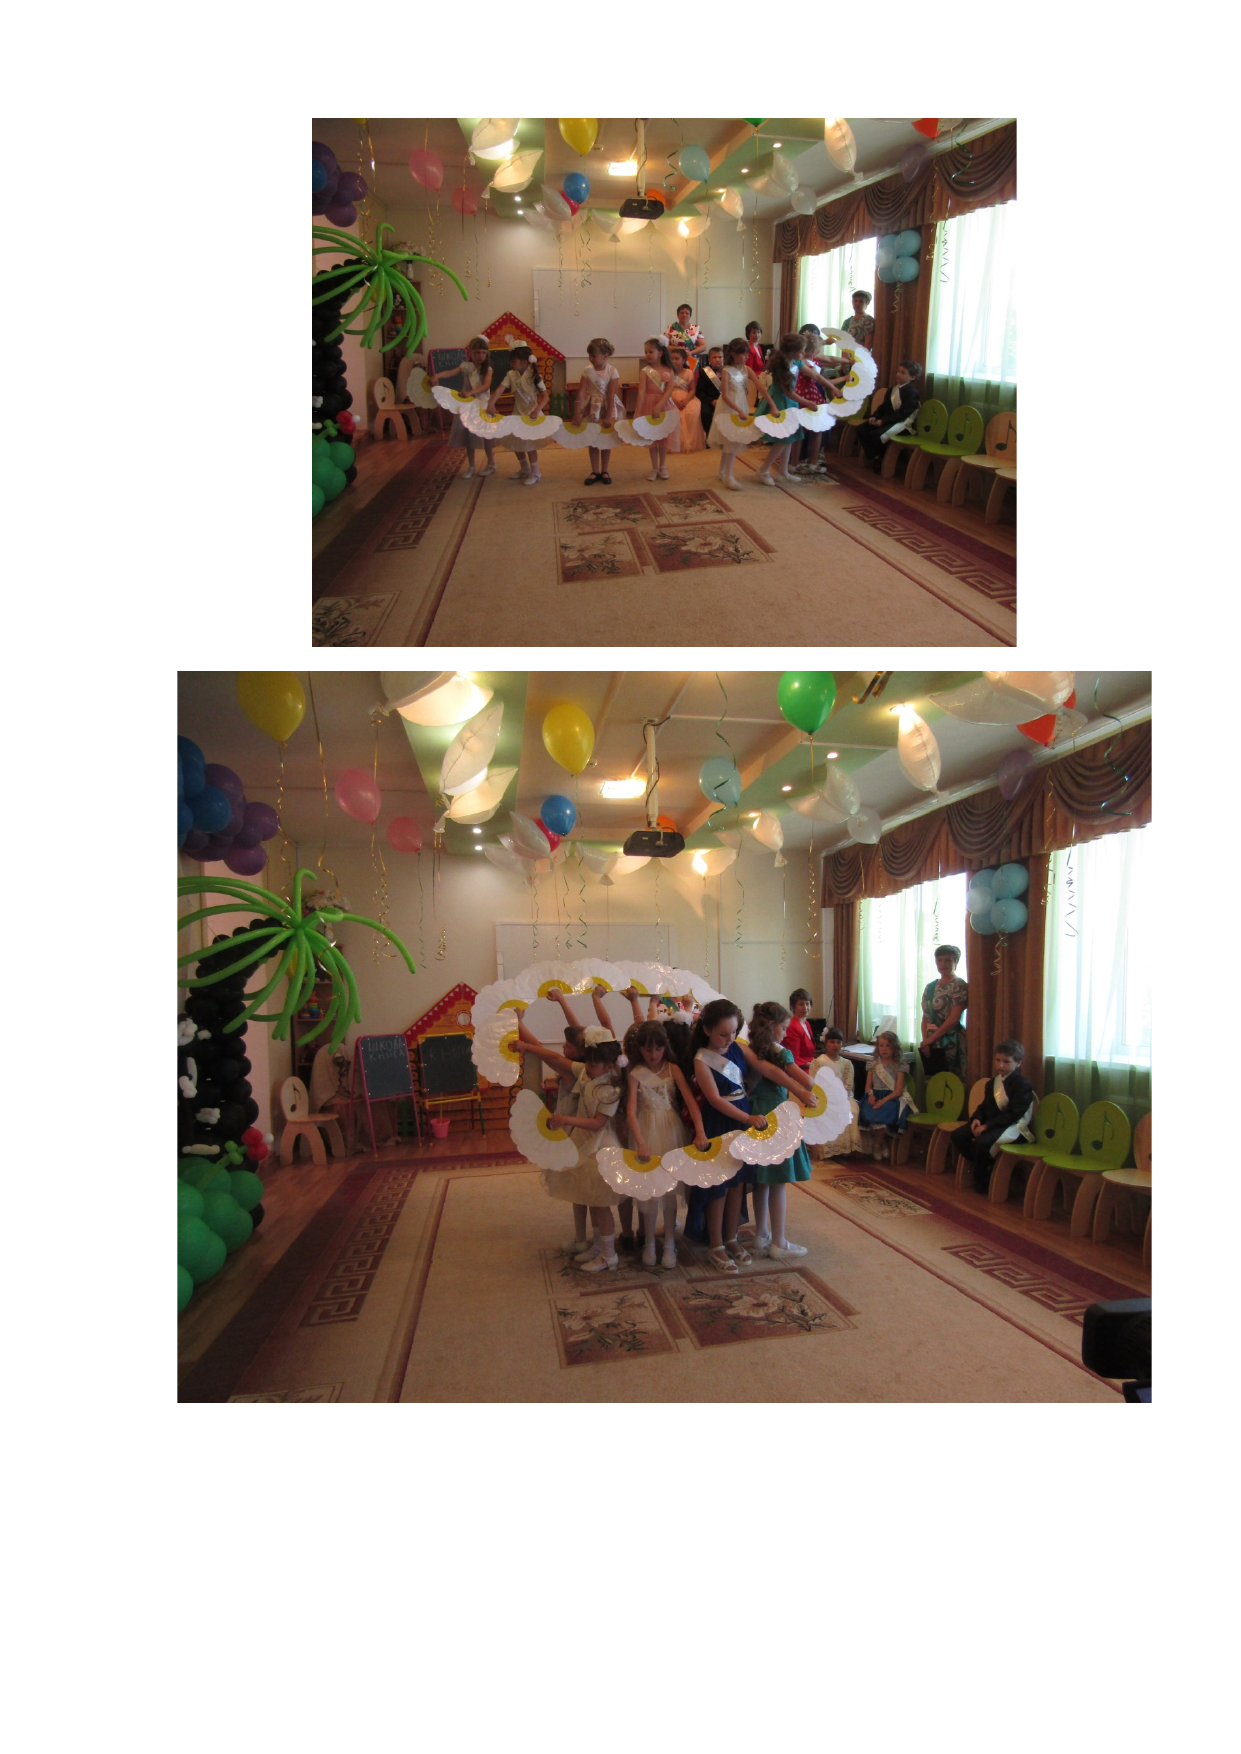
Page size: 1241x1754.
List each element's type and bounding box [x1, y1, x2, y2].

picture [312, 118, 1017, 647]
picture [177, 671, 1152, 1403]
